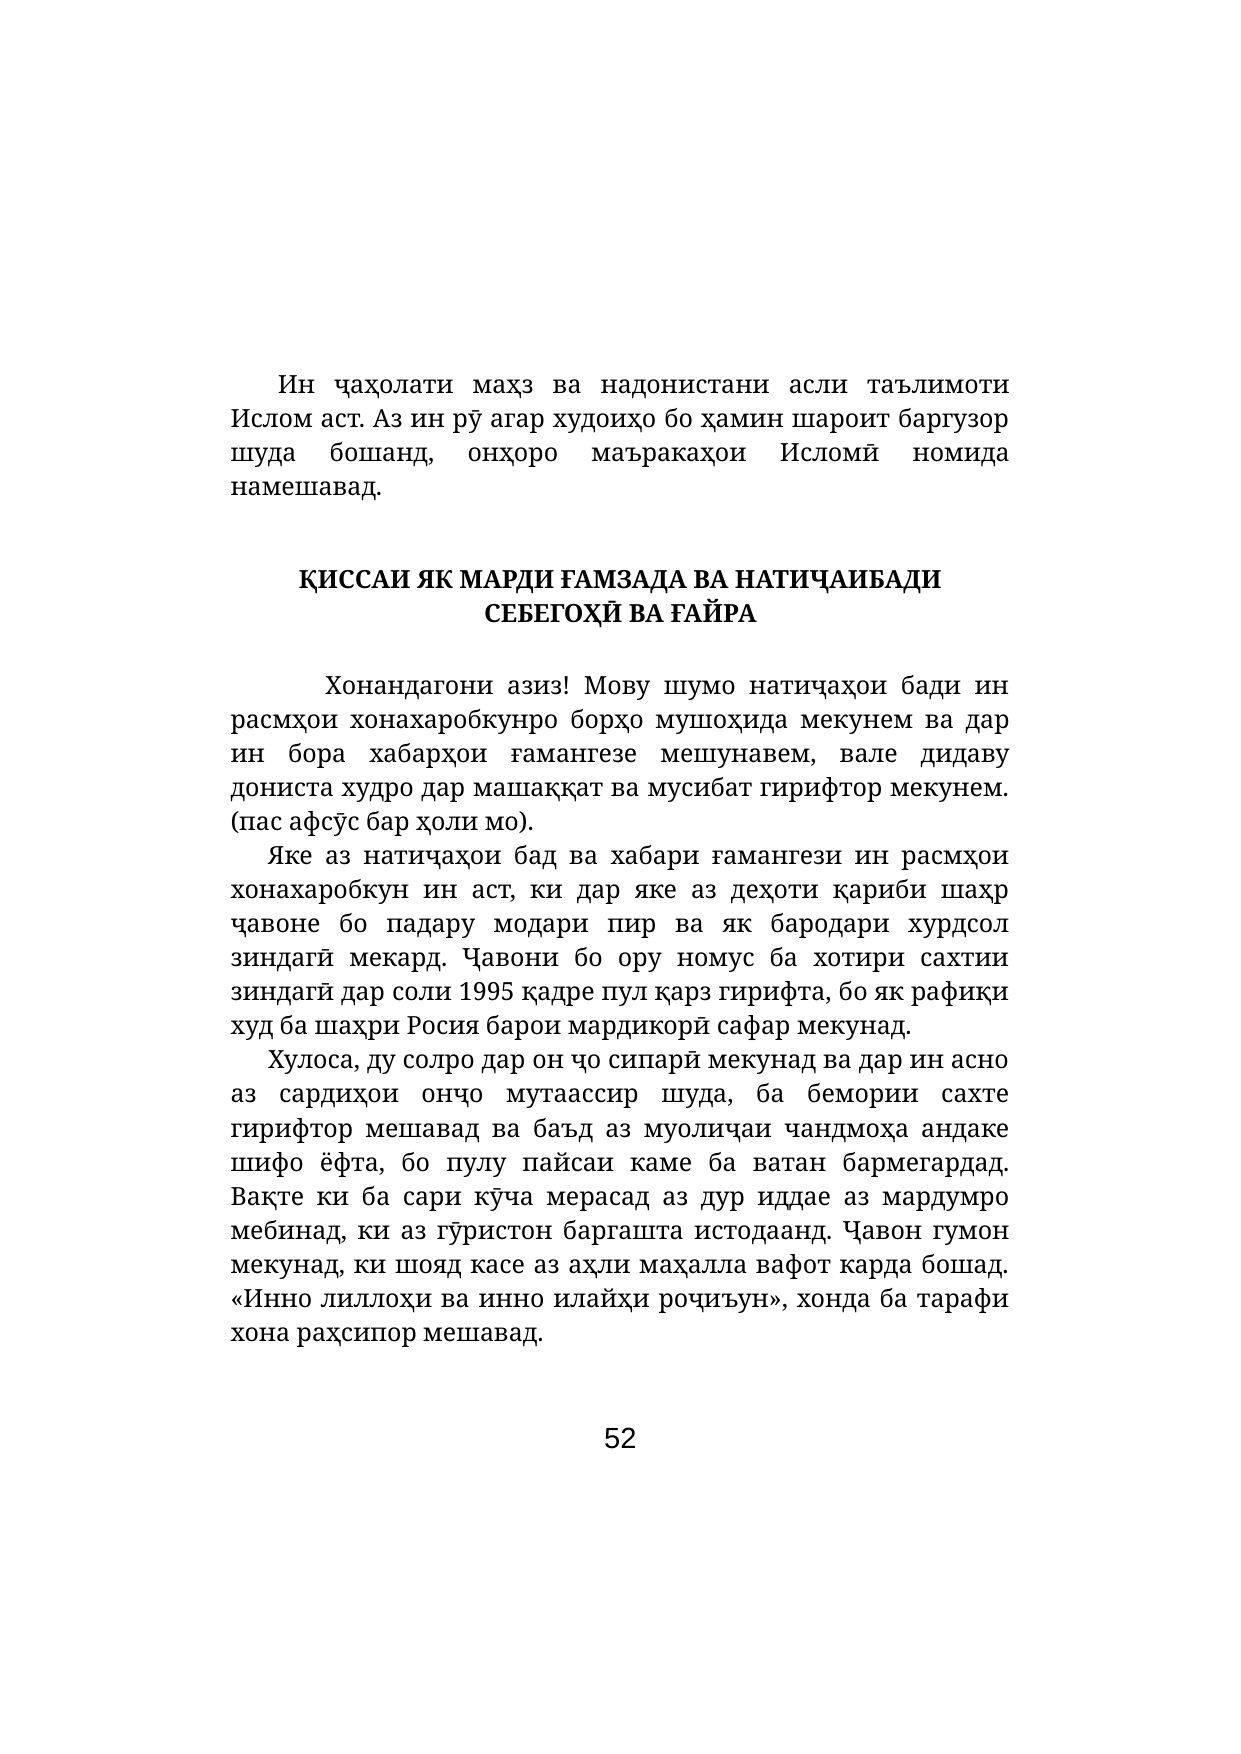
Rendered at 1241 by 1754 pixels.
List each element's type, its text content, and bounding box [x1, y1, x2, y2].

text Яке аз натиҷаҳои бад ва хабари ғамангези ин расмҳои хонахаробкун ин аст, ки дар яке аз деҳоти қариби шаҳр ҷавоне бо падару модари пир ва як бародари хурдсол зиндагӣ мекард. Ҷавони бо ору номус ба хотири сахтии зиндагӣ дар соли 1995 қадре пул қарз гирифта, бо як рафиқи худ ба шаҳри Росия барои мардикорӣ сафар мекунад. [230, 838, 1010, 1042]
text Хонандагони азиз! Мову шумо натиҷаҳои бади ин расмҳои хонахаробкунро борҳо мушоҳида мекунем ва дар ин бора хабарҳои ғамангезе мешунавем, вале дидаву дониста худро дар машаққат ва мусибат гирифтор мекунем. (пас афсӯс бар ҳоли мо). [230, 667, 1010, 838]
text Хулоса, ду солро дар он ҷо сипарӣ мекунад ва дар ин асно аз сардиҳои онҷо мутаассир шуда, ба бемории сахте гирифтор мешавад ва баъд аз муолиҷаи чандмоҳа андаке шифо ёфта, бо пулу пайсаи каме ба ватан бармегардад. Вақте ки ба сари кӯча мерасад аз дур иддае аз мардумро мебинад, ки аз гӯристон баргашта истодаанд. Ҷавон гумон мекунад, ки шояд касе аз аҳли маҳалла вафот карда бошад. «Инно лиллоҳи ва инно илайҳи роҷиъун», хонда ба тарафи хона раҳсипор мешавад. [230, 1042, 1010, 1349]
subtitle Қиссаи як марди ғамзада ва натиҷаибади себегоҳӣ ва ғайра [230, 562, 1010, 630]
text Ин ҷаҳолати маҳз ва надонистани асли таълимоти Ислом аст. Аз ин рӯ агар худоиҳо бо ҳамин шароит баргузор шуда бошанд, онҳоро маъракаҳои Исломӣ номида намешавад. [230, 366, 1010, 503]
